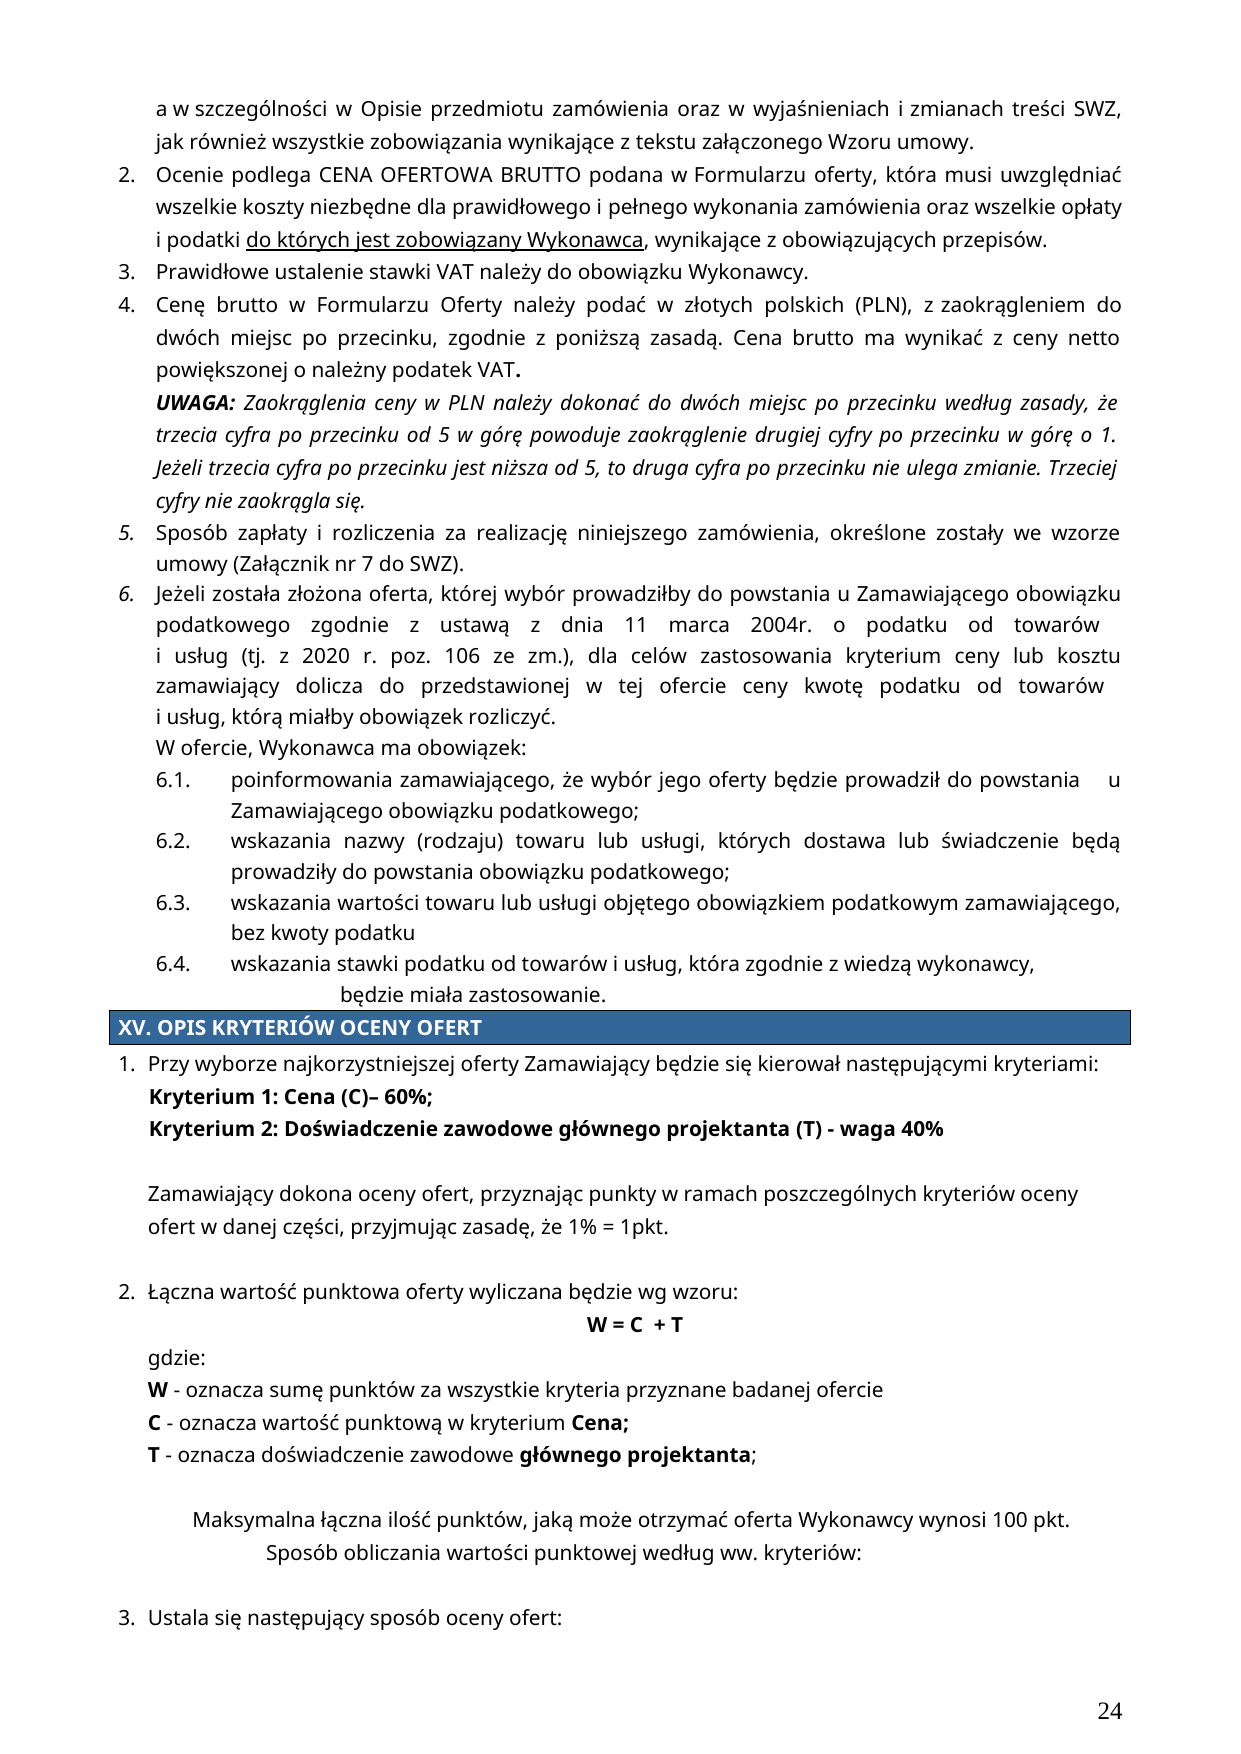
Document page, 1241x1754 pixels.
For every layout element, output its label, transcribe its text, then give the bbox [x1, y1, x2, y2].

list wskazania wartości towaru lub usługi objętego obowiązkiem podatkowym zamawiającego, bez kwoty podatku [156, 888, 1122, 947]
text T - oznacza doświadczenie zawodowe głównego projektanta; [148, 1440, 1122, 1469]
text gdzie: [148, 1343, 1122, 1371]
text W = C + T [148, 1310, 1122, 1338]
list wskazania nazwy (rodzaju) towaru lub usługi, których dostawa lub świadczenie będą prowadziły do powstania obowiązku podatkowego; [156, 827, 1122, 886]
text Kryterium 1: Cena (C)– 60%; [149, 1082, 1122, 1110]
list Ocenie podlega CENA OFERTOWA BRUTTO podana w Formularzu oferty, która musi uwzględniać wszelkie koszty niezbędne dla prawidłowego i pełnego wykonania zamówienia oraz wszelkie opłaty i podatki do których jest zobowiązany Wykonawca, wynikające z obowiązujących przepisów. [118, 160, 1122, 253]
list W ofercie, Wykonawca ma obowiązek: [118, 733, 1122, 761]
list poinformowania zamawiającego, że wybór jego oferty będzie prowadził do powstania u Zamawiającego obowiązku podatkowego; [156, 765, 1122, 824]
text C - oznacza wartość punktową w kryterium Cena; [148, 1408, 1122, 1436]
text UWAGA: Zaokrąglenia ceny w PLN należy dokonać do dwóch miejsc po przecinku według zasady, że trzecia cyfra po przecinku od 5 w górę powoduje zaokrąglenie drugiej cyfry po przecinku w górę o 1. Jeżeli trzecia cyfra po przecinku jest niższa od 5, to druga cyfra po przecinku nie ulega zmianie. Trzeciej cyfry nie zaokrągla się. [118, 388, 1122, 514]
list Przy wyborze najkorzystniejszej oferty Zamawiający będzie się kierował następującymi kryteriami: [118, 1049, 1122, 1078]
list Cenę brutto w Formularzu Oferty należy podać w złotych polskich (PLN), z zaokrągleniem do dwóch miejsc po przecinku, zgodnie z poniższą zasadą. Cena brutto ma wynikać z ceny netto powiększonej o należny podatek VAT. [118, 290, 1122, 384]
text Zamawiający dokona oceny ofert, przyznając punkty w ramach poszczególnych kryteriów oceny ofert w danej części, przyjmując zasadę, że 1% = 1pkt. [148, 1179, 1122, 1241]
text Maksymalna łączna ilość punktów, jaką może otrzymać oferta Wykonawcy wynosi 100 pkt. Sposób obliczania wartości punktowej według ww. kryteriów: [148, 1506, 1122, 1567]
list Prawidłowe ustalenie stawki VAT należy do obowiązku Wykonawcy. [118, 257, 1122, 286]
list Sposób zapłaty i rozliczenia za realizację niniejszego zamówienia, określone zostały we wzorze umowy (Załącznik nr 7 do SWZ). [118, 518, 1122, 577]
list Łączna wartość punktowa oferty wyliczana będzie wg wzoru: [118, 1277, 1122, 1306]
text W - oznacza sumę punktów za wszystkie kryteria przyznane badanej ofercie [148, 1375, 1122, 1404]
list wskazania stawki podatku od towarów i usług, która zgodnie z wiedzą wykonawcy, będzie miała zastosowanie. [156, 949, 1122, 1008]
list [118, 94, 1122, 156]
text Kryterium 2: Doświadczenie zawodowe głównego projektanta (T) - waga 40% [149, 1114, 1122, 1143]
list Ustala się następujący sposób oceny ofert: [118, 1603, 1122, 1632]
subtitle XV. OPIS KRYTERIÓW OCENY OFERT [110, 1011, 1130, 1044]
list Jeżeli została złożona oferta, której wybór prowadziłby do powstania u Zamawiającego obowiązku podatkowego zgodnie z ustawą z dnia 11 marca 2004r. o podatku od towarów i usług (tj. z 2020 r. poz. 106 ze zm.), dla celów zastosowania kryterium ceny lub kosztu zamawiający dolicza do przedstawionej w tej ofercie ceny kwotę podatku od towarów i usług, którą miałby obowiązek rozliczyć. [118, 579, 1122, 731]
